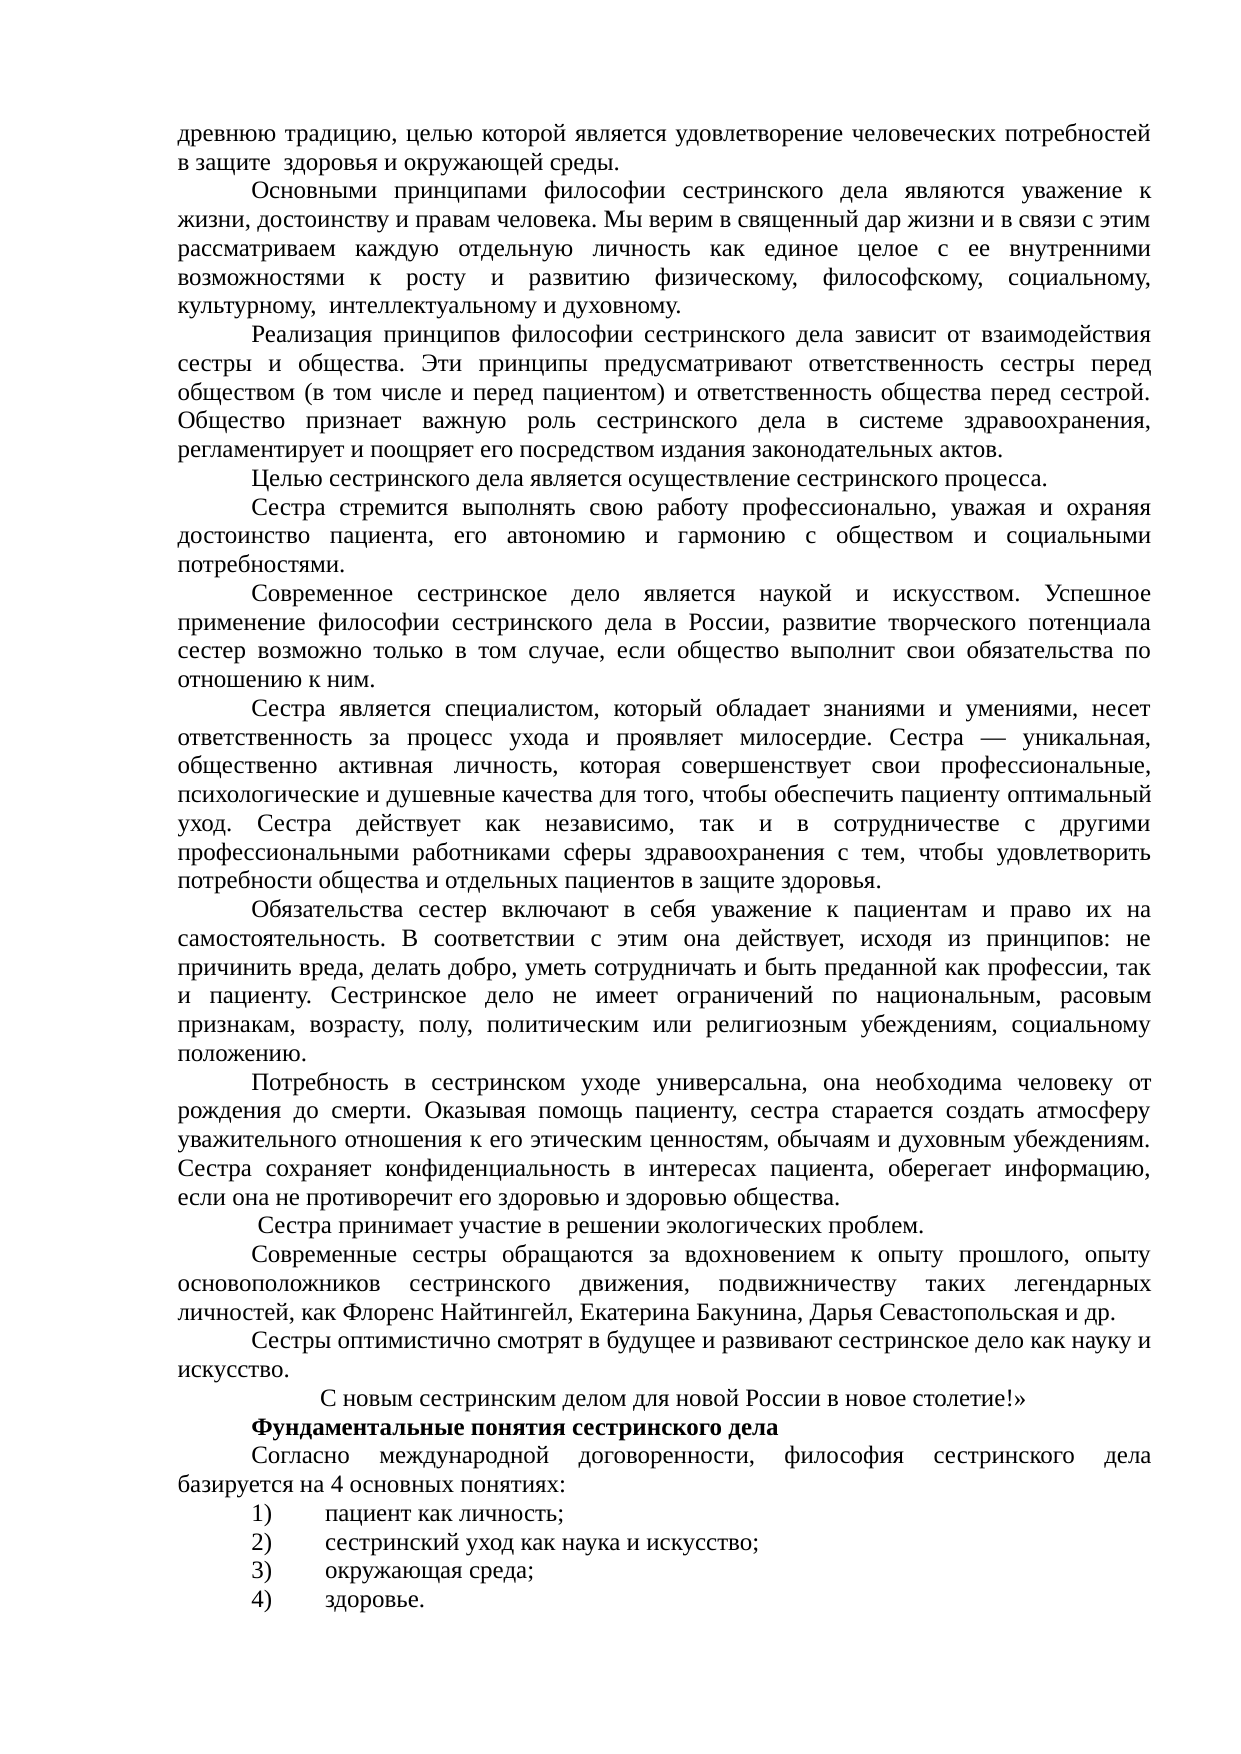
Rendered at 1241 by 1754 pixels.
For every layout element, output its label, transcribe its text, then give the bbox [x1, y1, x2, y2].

text Потребность в сестринском уходе универсальна, она необходима человеку от рождения до смерти. Оказывая помощь пациенту, сестра старается создать атмосферу уважительного отношения к его этическим ценностям, обычаям и духовным убеждениям. Сестра сохраняет конфиденциальность в интересах пациента, оберегает информацию, если она не противоречит его здоровью и здоровью общества. [177, 1067, 1152, 1211]
text Реализация принципов философии сестринского дела зависит от взаимодействия сестры и общества. Эти принципы предусматривают ответственность сестры перед обществом (в том числе и перед пациентом) и ответственность общества перед сестрой. Общество признает важную роль сестринского дела в системе здравоохранения, регламентирует и поощряет его посредством издания законодательных актов. [177, 319, 1152, 463]
list сестринский уход как наука и искусство; [177, 1527, 1152, 1556]
text Сестра принимает участие в решении экологических проблем. [177, 1211, 1152, 1239]
text Сестра является специалистом, который обладает знаниями и умениями, несет ответственность за процесс ухода и проявляет милосердие. Сестра — уникальная, общественно активная личность, которая совершенствует свои профессиональные, психологические и душевные качества для того, чтобы обеспечить пациенту оптимальный уход. Сестра действует как независимо, так и в сотрудничестве с другими профессиональными работниками сферы здравоохранения с тем, чтобы удовлетворить потребности общества и отдельных пациентов в защите здоровья. [177, 693, 1152, 894]
text Согласно международной договоренности, философия сестринского дела базируется на 4 основных понятиях: [177, 1441, 1152, 1498]
text Основными принципами философии сестринского дела являются уважение к жизни, достоинству и правам человека. Мы верим в священный дар жизни и в связи с этим рассматриваем каждую отдельную личность как единое целое с ее внутренними возможностями к росту и развитию физическому, философскому, социальному, культурному, интеллектуальному и духовному. [177, 176, 1152, 319]
text Сестры оптимистично смотрят в будущее и развивают сестринское дело как науку и искусство. [177, 1326, 1152, 1383]
list пациент как личность; [177, 1498, 1152, 1527]
text Целью сестринского дела является осуществление сестринского процесса. [177, 463, 1152, 492]
text Фундаментальные понятия сестринского дела [177, 1412, 1152, 1441]
text Сестра стремится выполнять свою работу профессионально, уважая и охраняя достоинство пациента, его автономию и гармонию с обществом и социальными потребностями. [177, 492, 1152, 578]
list здоровье. [177, 1584, 1152, 1613]
list окружающая среда; [177, 1556, 1152, 1584]
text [177, 118, 1152, 176]
text С новым сестринским делом для новой России в новое столетие!» [177, 1383, 1152, 1412]
text Современное сестринское дело является наукой и искусством. Успешное применение философии сестринского дела в России, развитие творческого потенциала сестер возможно только в том случае, если общество выполнит свои обязательства по отношению к ним. [177, 578, 1152, 693]
text Современные сестры обращаются за вдохновением к опыту прошлого, опыту основоположников сестринского движения, подвижничеству таких легендарных личностей, как Флоренс Найтингейл, Екатерина Бакунина, Дарья Севастопольская и др. [177, 1239, 1152, 1326]
text Обязательства сестер включают в себя уважение к пациентам и право их на самостоятельность. В соответствии с этим она действует, исходя из принципов: не причинить вреда, делать добро, уметь сотрудничать и быть преданной как профессии, так и пациенту. Сестринское дело не имеет ограничений по национальным, расовым признакам, возрасту, полу, политическим или религиозным убеждениям, социальному положению. [177, 894, 1152, 1067]
